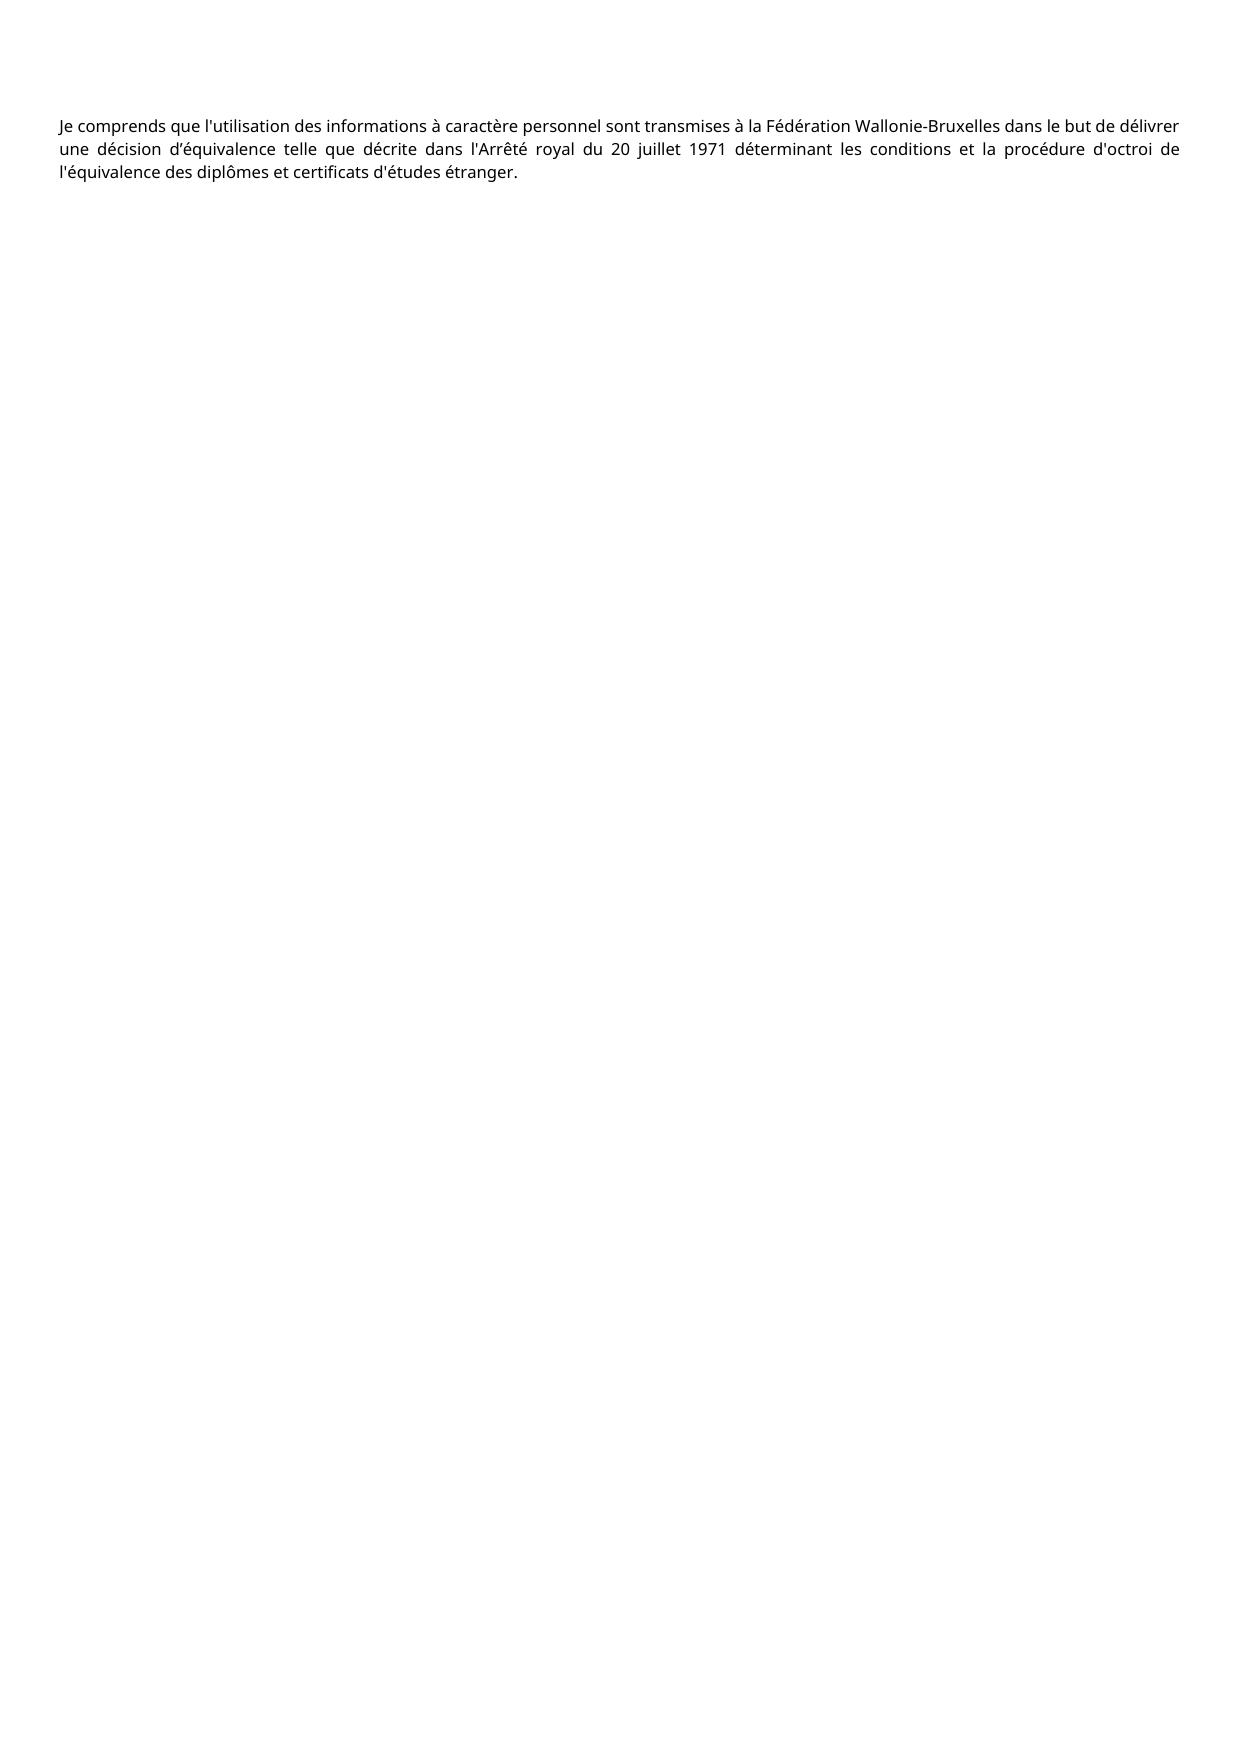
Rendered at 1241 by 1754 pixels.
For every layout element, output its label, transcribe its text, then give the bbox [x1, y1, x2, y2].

text Je comprends que l'utilisation des informations à caractère personnel sont transmises à la Fédération Wallonie-Bruxelles dans le but de délivrer une décision d’équivalence telle que décrite dans l'Arrêté royal du 20 juillet 1971 déterminant les conditions et la procédure d'octroi de l'équivalence des diplômes et certificats d'études étranger. [59, 115, 1181, 183]
